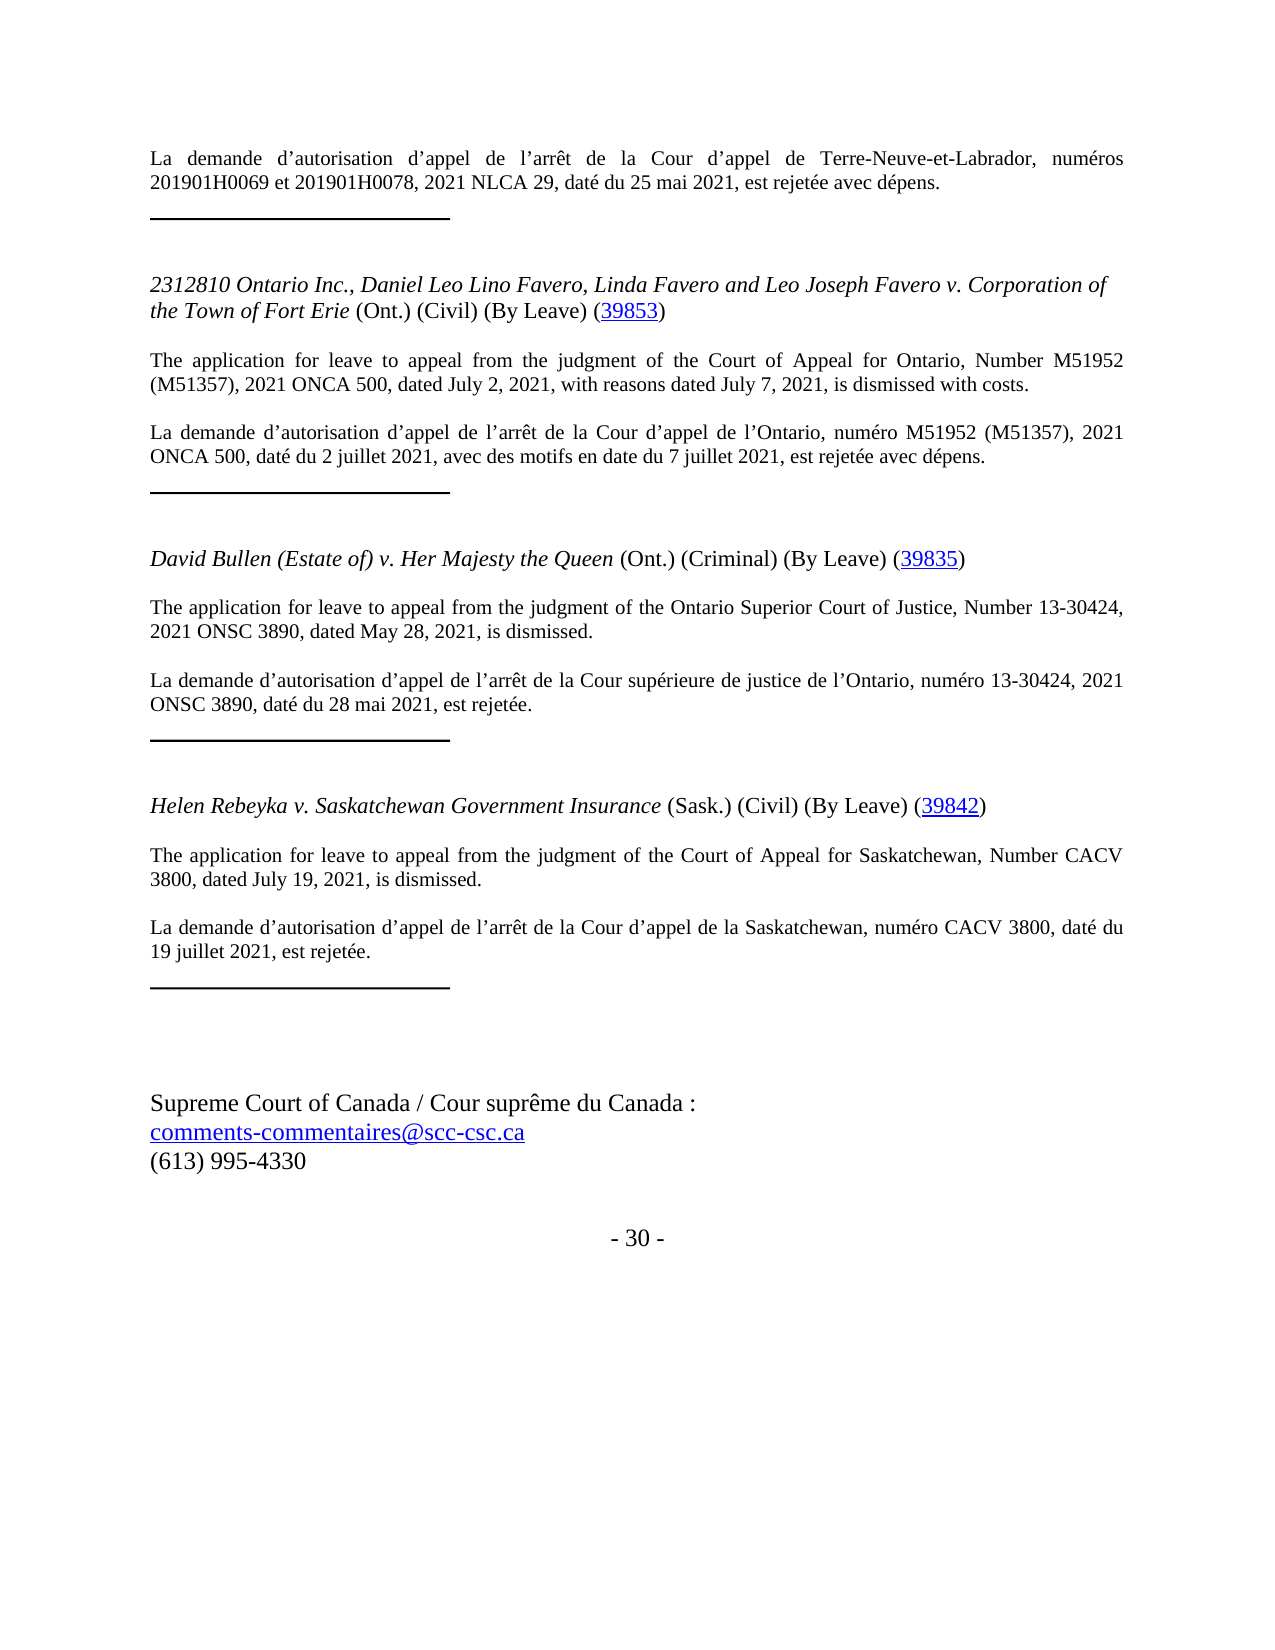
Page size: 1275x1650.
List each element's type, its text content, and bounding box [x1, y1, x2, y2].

text La demande d’autorisation d’appel de l’arrêt de la Cour d’appel de la Saskatchewan, numéro CACV 3800, daté du 19 juillet 2021, est rejetée. [150, 915, 1125, 963]
text The application for leave to appeal from the judgment of the Court of Appeal for Saskatchewan, Number CACV 3800, dated July 19, 2021, is dismissed. [150, 843, 1125, 891]
text (613) 995-4330 [150, 1146, 1125, 1174]
text - 30 - [150, 1223, 1125, 1251]
text The application for leave to appeal from the judgment of the Ontario Superior Court of Justice, Number 13-30424, 2021 ONSC 3890, dated May 28, 2021, is dismissed. [150, 595, 1125, 643]
text 2312810 Ontario Inc., Daniel Leo Lino Favero, Linda Favero and Leo Joseph Favero v. Corporation of the Town of Fort Erie (Ont.) (Civil) (By Leave) (39853) [150, 271, 1125, 324]
text La demande d’autorisation d’appel de l’arrêt de la Cour d’appel de Terre-Neuve-et-Labrador, numéros 201901H0069 et 201901H0078, 2021 NLCA 29, daté du 25 mai 2021, est rejetée avec dépens. [150, 146, 1125, 194]
text comments-commentaires@scc-csc.ca [150, 1117, 1125, 1146]
text Supreme Court of Canada / Cour suprême du Canada : [150, 1088, 1125, 1117]
text The application for leave to appeal from the judgment of the Court of Appeal for Ontario, Number M51952 (M51357), 2021 ONCA 500, dated July 2, 2021, with reasons dated July 7, 2021, is dismissed with costs. [150, 348, 1125, 396]
text Helen Rebeyka v. Saskatchewan Government Insurance (Sask.) (Civil) (By Leave) (39842) [150, 792, 1125, 819]
text La demande d’autorisation d’appel de l’arrêt de la Cour d’appel de l’Ontario, numéro M51952 (M51357), 2021 ONCA 500, daté du 2 juillet 2021, avec des motifs en date du 7 juillet 2021, est rejetée avec dépens. [150, 420, 1125, 468]
text La demande d’autorisation d’appel de l’arrêt de la Cour supérieure de justice de l’Ontario, numéro 13-30424, 2021 ONSC 3890, daté du 28 mai 2021, est rejetée. [150, 667, 1125, 716]
text David Bullen (Estate of) v. Her Majesty the Queen (Ont.) (Criminal) (By Leave) (39835) [150, 545, 1125, 571]
